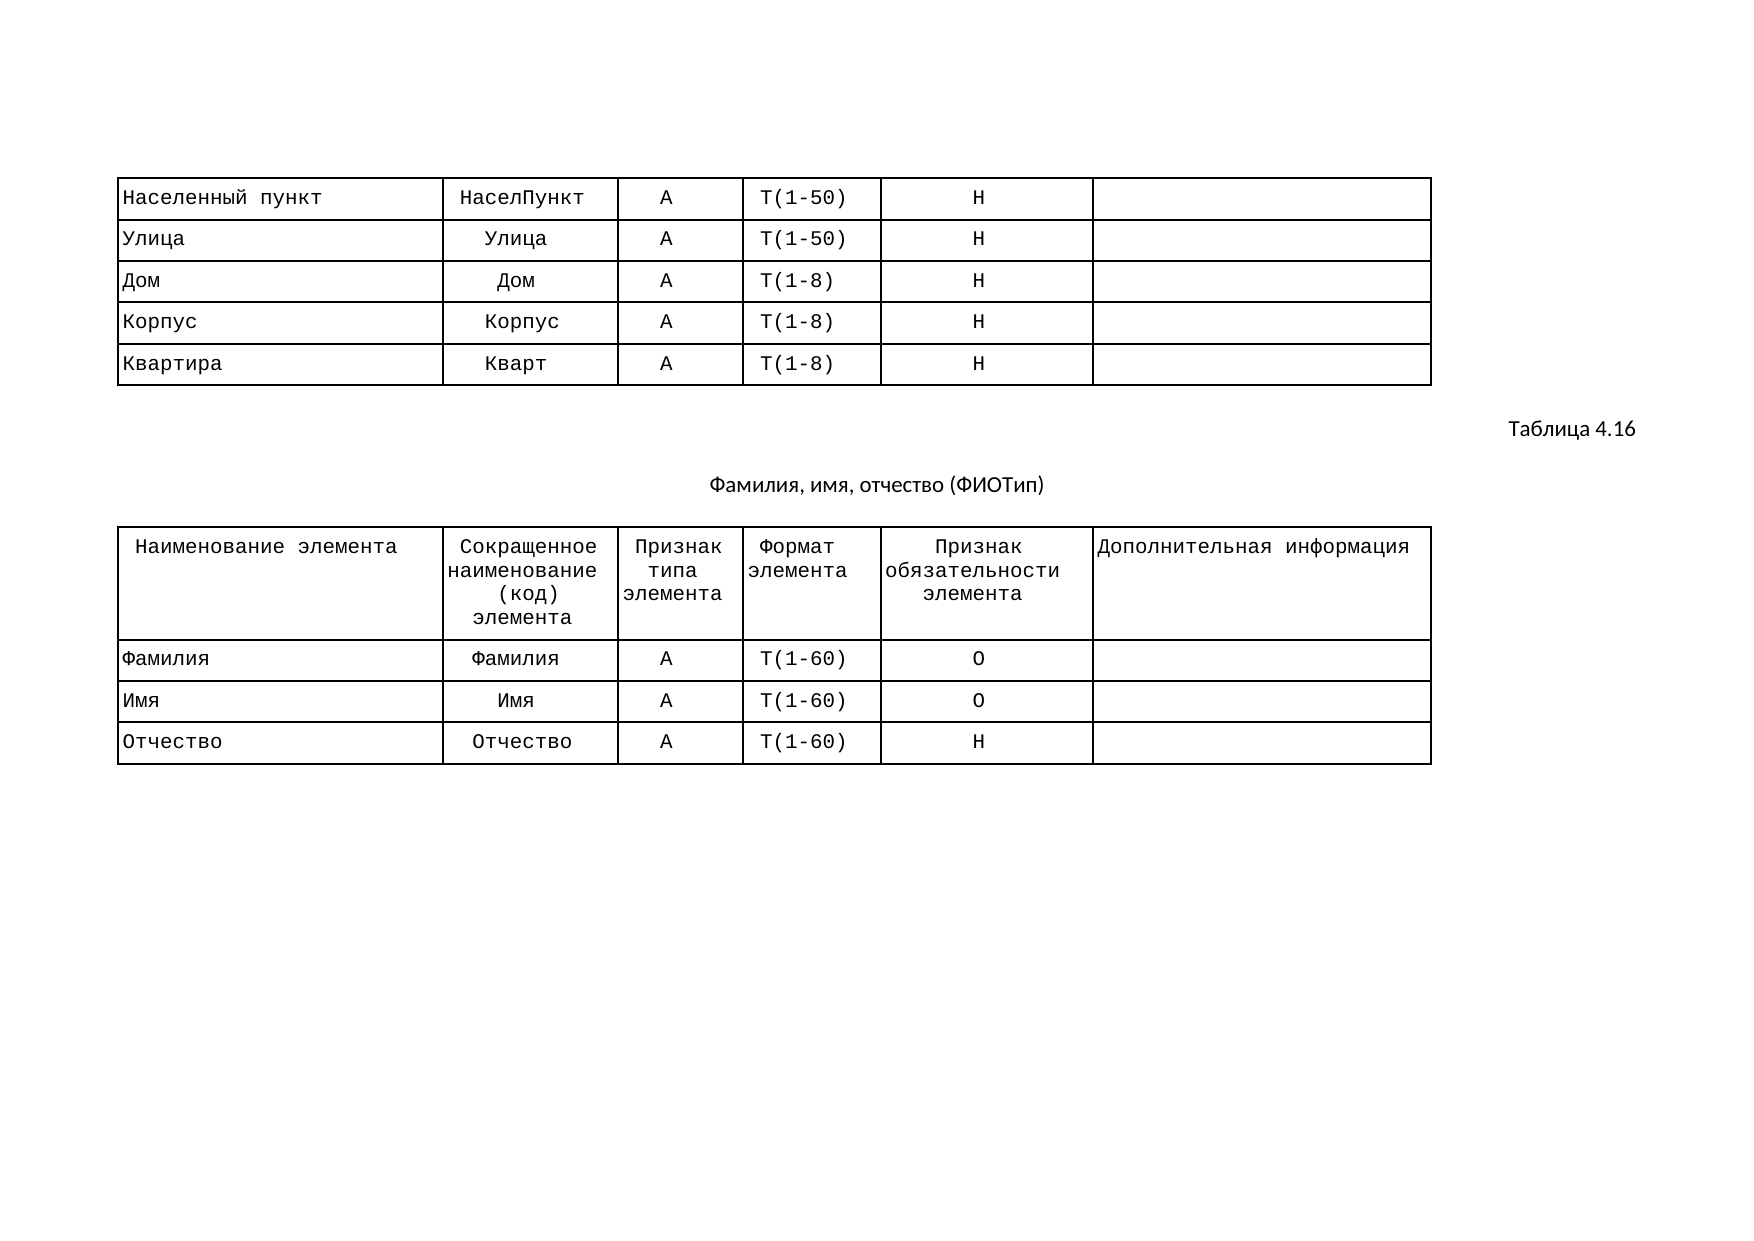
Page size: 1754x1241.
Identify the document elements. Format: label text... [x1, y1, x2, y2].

table_cell [1094, 179, 1430, 218]
table_cell T(1-8) [744, 262, 880, 301]
table_cell Фамилия [444, 641, 617, 680]
table_cell Корпус [444, 303, 617, 343]
table_cell Имя [119, 682, 442, 721]
table_header Дополнительная информация [1094, 528, 1430, 638]
table_header Формат элемента [744, 528, 880, 638]
table_cell Фамилия [119, 641, 442, 680]
table_cell А [619, 221, 742, 260]
table_cell А [619, 179, 742, 218]
table_cell Дом [119, 262, 442, 301]
table_cell T(1-8) [744, 345, 880, 384]
table_cell А [619, 682, 742, 721]
table_cell А [619, 262, 742, 301]
table_cell Н [882, 179, 1092, 218]
table_cell Корпус [119, 303, 442, 343]
table_cell НаселПункт [444, 179, 617, 218]
table_cell А [619, 723, 742, 762]
table_cell Отчество [444, 723, 617, 762]
table_header Признак обязательности элемента [882, 528, 1092, 638]
table_header Признак типа элемента [619, 528, 742, 638]
table_cell Улица [119, 221, 442, 260]
table_cell Улица [444, 221, 617, 260]
table_cell Н [882, 345, 1092, 384]
table_cell О [882, 641, 1092, 680]
table_cell [1094, 221, 1430, 260]
table_cell T(1-60) [744, 641, 880, 680]
table_cell T(1-50) [744, 179, 880, 218]
text Фамилия, имя, отчество (ФИОТип) [118, 470, 1636, 498]
table_cell Дом [444, 262, 617, 301]
table_cell А [619, 303, 742, 343]
text Таблица 4.16 [118, 414, 1636, 442]
table_cell T(1-8) [744, 303, 880, 343]
table_header Наименование элемента [119, 528, 442, 638]
table_cell [1094, 723, 1430, 762]
table_cell [1094, 303, 1430, 343]
table_cell T(1-60) [744, 682, 880, 721]
table_cell Имя [444, 682, 617, 721]
table_cell [1094, 262, 1430, 301]
table_cell [1094, 682, 1430, 721]
table_cell Квартира [119, 345, 442, 384]
table_cell Кварт [444, 345, 617, 384]
table_cell T(1-60) [744, 723, 880, 762]
table_cell [1094, 641, 1430, 680]
table_cell Населенный пункт [119, 179, 442, 218]
table_cell Н [882, 303, 1092, 343]
table_cell T(1-50) [744, 221, 880, 260]
table_header Сокращенное наименование (код) элемента [444, 528, 617, 638]
table_cell [1094, 345, 1430, 384]
table_cell Н [882, 723, 1092, 762]
table_cell Н [882, 262, 1092, 301]
table_cell Отчество [119, 723, 442, 762]
table_cell А [619, 641, 742, 680]
table_cell А [619, 345, 742, 384]
table_cell О [882, 682, 1092, 721]
table_cell Н [882, 221, 1092, 260]
